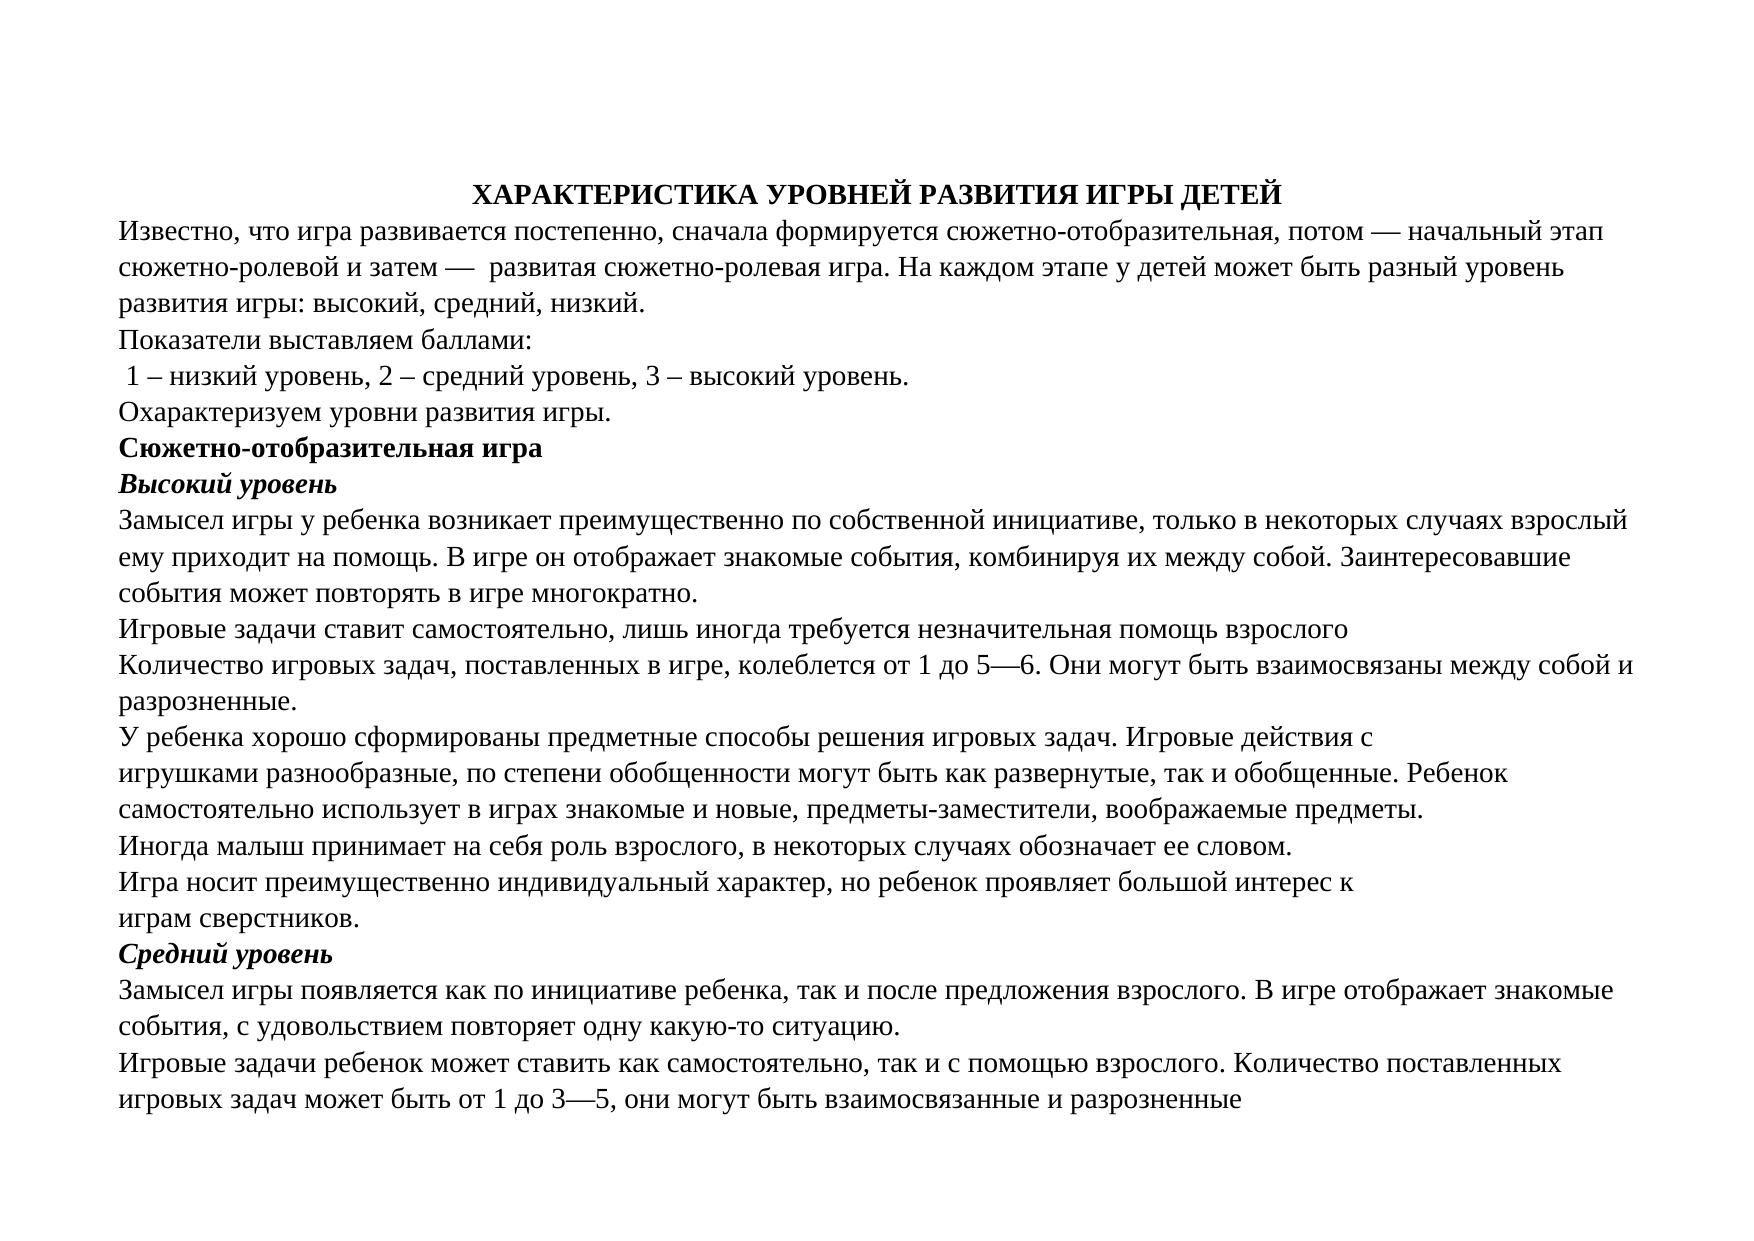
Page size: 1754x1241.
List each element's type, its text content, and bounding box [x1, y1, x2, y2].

text играм сверстников. [118, 900, 1636, 934]
text Игровые задачи ставит самостоятельно, лишь иногда требуется незначительная помощь взрослого [118, 611, 1636, 644]
text Показатели выставляем баллами: [118, 322, 1636, 355]
text ХАРАКТЕРИСТИКА УРОВНЕЙ РАЗВИТИЯ ИГРЫ ДЕТЕЙ [118, 177, 1636, 211]
text Средний уровень [118, 936, 1636, 970]
text Замысел игры появляется как по инициативе ребенка, так и после предложения взрослого. В игре отображает знакомые события, с удовольствием повторяет одну какую-то ситуацию. [118, 972, 1636, 1042]
text Игра носит преимущественно индивидуальный характер, но ребенок проявляет большой интерес к [118, 864, 1636, 897]
text Иногда малыш принимает на себя роль взрослого, в некоторых случаях обозначает ее словом. [118, 828, 1636, 861]
text У ребенка хорошо сформированы предметные способы решения игровых задач. Игровые действия с [118, 719, 1636, 753]
text Высокий уровень [118, 466, 1636, 500]
text Замысел игры у ребенка возникает преимущественно по собственной инициативе, только в некоторых случаях взрослый ему приходит на помощь. В игре он отображает знакомые события, комбинируя их между собой. Заинтересовавшие события может повторять в игре многократно. [118, 502, 1636, 608]
text 1 – низкий уровень, 2 – средний уровень, 3 – высокий уровень. [118, 358, 1636, 391]
text Сюжетно-отобразительная игра [118, 430, 1636, 464]
text Количество игровых задач, поставленных в игре, колеблется от 1 до 5—6. Они могут быть взаимосвязаны между собой и разрозненные. [118, 647, 1636, 717]
text Игровые задачи ребенок может ставить как самостоятельно, так и с помощью взрослого. Количество поставленных игровых задач может быть от 1 до 3—5, они могут быть взаимосвязанные и разрозненные [118, 1045, 1636, 1114]
text игрушками разнообразные, по степени обобщенности могут быть как развернутые, так и обобщенные. Ребенок самостоятельно использует в играх знакомые и новые, предметы-заместители, воображаемые предметы. [118, 756, 1636, 825]
text Охарактеризуем уровни развития игры. [118, 394, 1636, 428]
text Известно, что игра развивается постепенно, сначала формируется сюжетно-отобразительная, потом — начальный этап сюжетно-ролевой и затем — развитая сюжетно-ролевая игра. На каждом этапе у детей может быть разный уровень развития игры: высокий, средний, низкий. [118, 213, 1636, 319]
